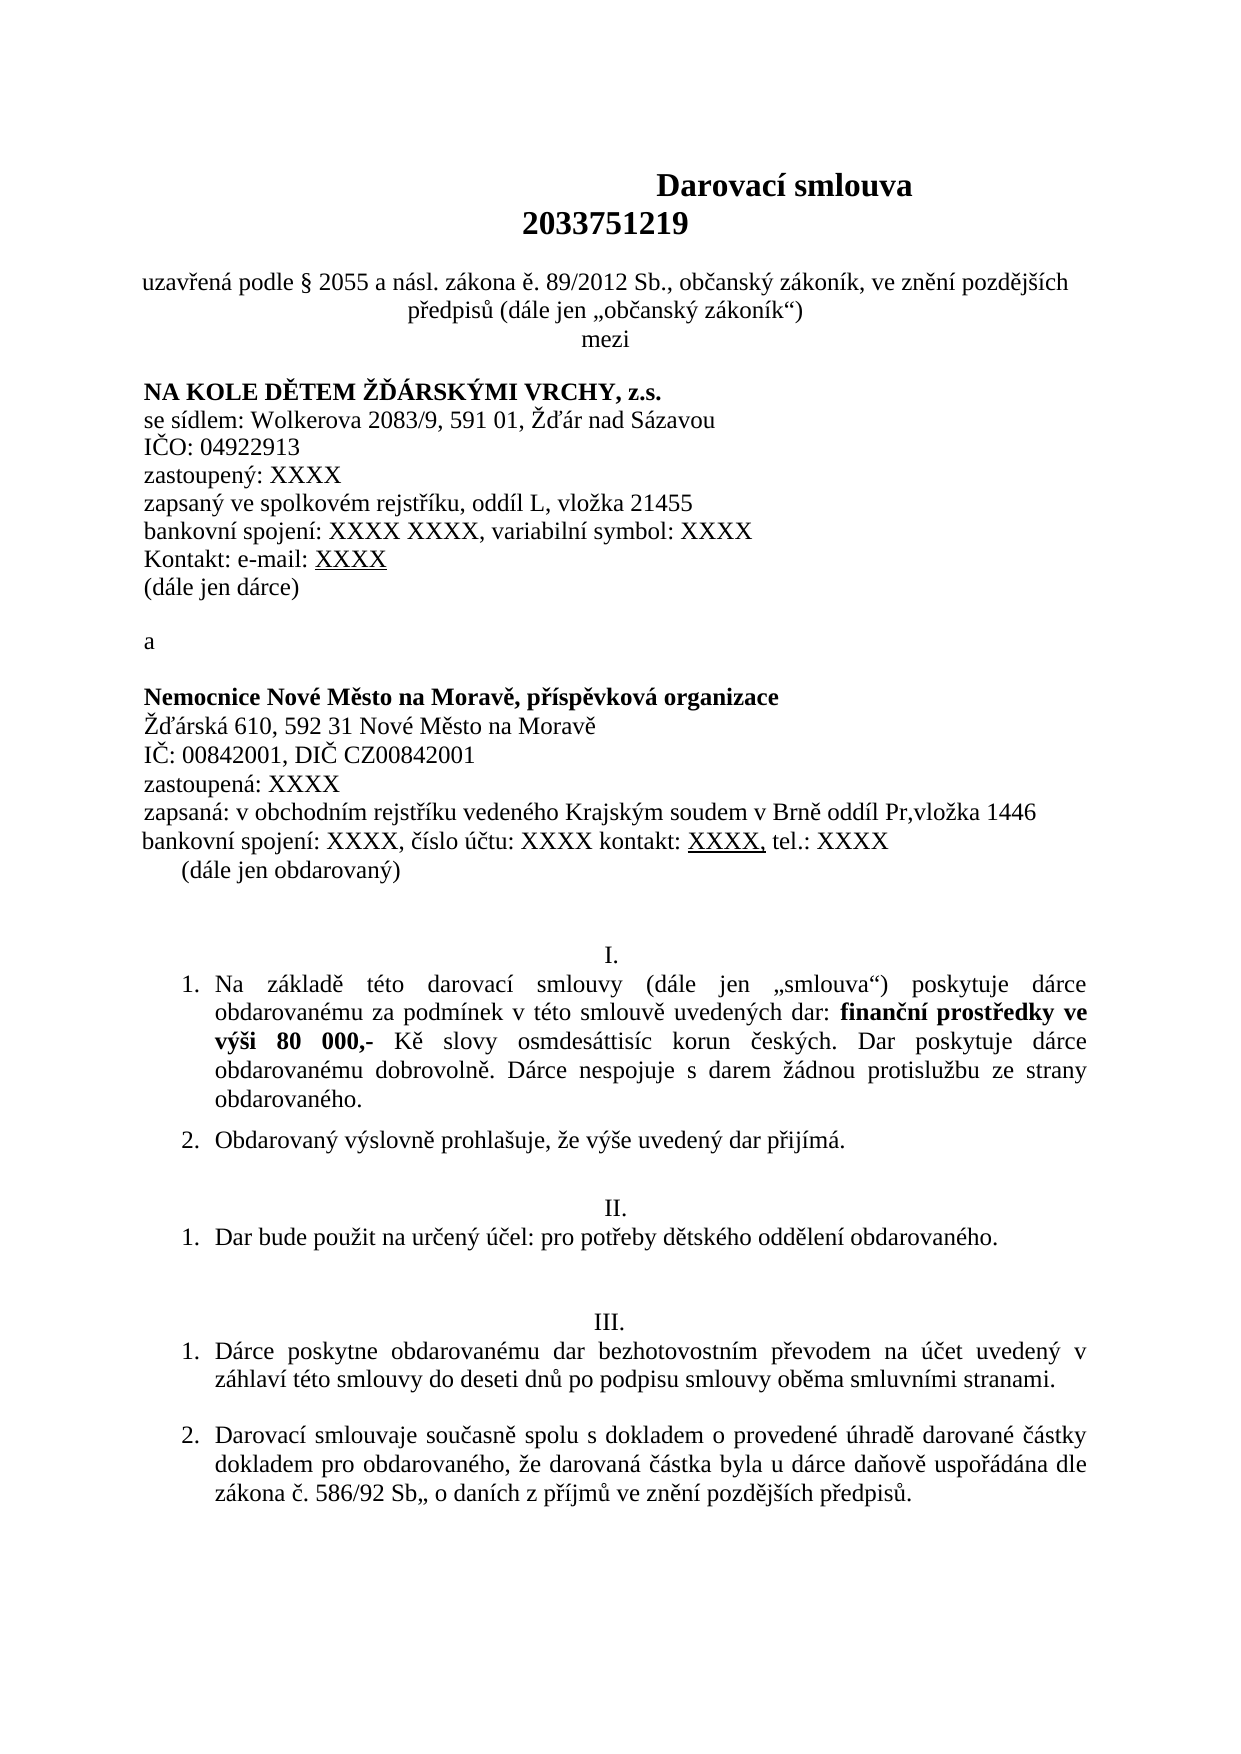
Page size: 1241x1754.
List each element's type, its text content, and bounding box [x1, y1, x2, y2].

text uzavřená podle § 2055 a násl. zákona ě. 89/2012 Sb., občanský zákoník, ve znění pozdějších předpisů (dále jen „občanský zákoník“) mezi [117, 267, 1094, 353]
list Obdarovaný výslovně prohlašuje, že výše uvedený dar přijímá. [181, 1125, 1104, 1154]
list Darovací smlouvaje současně spolu s dokladem o provedené úhradě darované částky dokladem pro obdarovaného, že darovaná částka byla u dárce daňově uspořádána dle zákona č. 586/92 Sb„ o daních z příjmů ve znění pozdějších předpisů. [181, 1420, 1087, 1507]
list Na základě této darovací smlouvy (dále jen „smlouva“) poskytuje dárce obdarovanému za podmínek v této smlouvě uvedených dar: finanční prostředky ve výši 80 000,- Kě slovy osmdesáttisíc korun českých. Dar poskytuje dárce obdarovanému dobrovolně. Dárce nespojuje s darem žádnou protislužbu ze strany obdarovaného. [181, 969, 1087, 1112]
text IČO: 04922913 [142, 434, 1104, 461]
text NA KOLE DĚTEM ŽĎÁRSKÝMI VRCHY, z.s. [142, 378, 1104, 406]
text zastoupená: XXXX [142, 769, 1104, 797]
text zastoupený: XXXX [142, 461, 1104, 489]
text a [142, 628, 1104, 655]
text Darovací smlouva 2033751219 [117, 165, 1094, 242]
text III. [592, 1307, 1104, 1336]
text zapsaná: v obchodním rejstříku vedeného Krajským soudem v Brně oddíl Pr,vložka 1446 bankovní spojení: XXXX, číslo účtu: XXXX kontakt: XXXX, tel.: XXXX [142, 797, 1104, 855]
text I. [602, 940, 1104, 969]
text Žďárská 610, 592 31 Nové Město na Moravě [142, 711, 1104, 740]
text (dále jen dárce) [142, 573, 1104, 601]
text se sídlem: Wolkerova 2083/9, 591 01, Žďár nad Sázavou [142, 406, 1104, 434]
list Dar bude použit na určený účel: pro potřeby dětského oddělení obdarovaného. [181, 1222, 1104, 1251]
list Dárce poskytne obdarovanému dar bezhotovostním převodem na účet uvedený v záhlaví této smlouvy do deseti dnů po podpisu smlouvy oběma smluvními stranami. [181, 1336, 1087, 1393]
text II. [602, 1193, 1104, 1222]
text Nemocnice Nové Město na Moravě, příspěvková organizace [142, 682, 1104, 711]
text zapsaný ve spolkovém rejstříku, oddíl L, vložka 21455 [142, 489, 1104, 517]
text bankovní spojení: XXXX XXXX, variabilní symbol: XXXX [142, 517, 1104, 545]
text (dále jen obdarovaný) [181, 855, 1104, 884]
text Kontakt: e-mail: XXXX [142, 545, 1104, 573]
text IČ: 00842001, DIČ CZ00842001 [142, 740, 1104, 769]
